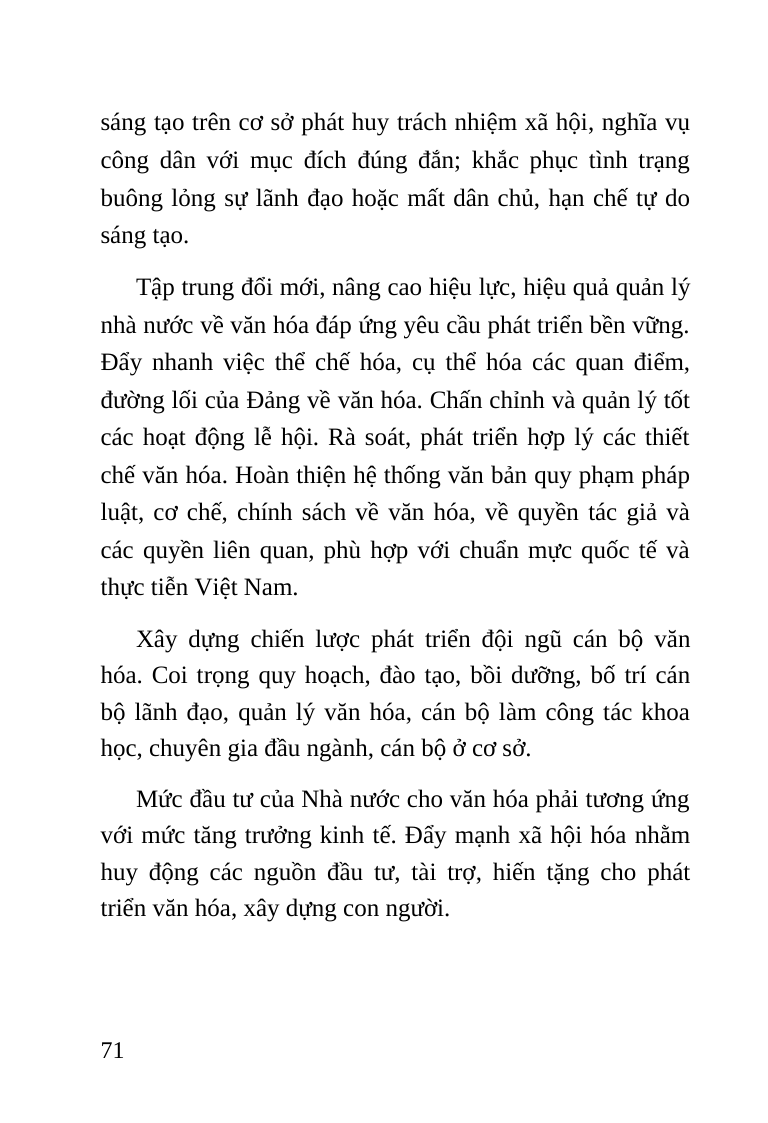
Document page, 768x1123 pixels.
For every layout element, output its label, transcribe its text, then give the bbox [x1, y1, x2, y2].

text Mức đầu tư của Nhà nước cho văn hóa phải tương ứng với mức tăng trưởng kinh tế. Đẩy mạnh xã hội hóa nhằm huy động các nguồn đầu tư, tài trợ, hiến tặng cho phát triển văn hóa, xây dựng con người. [100, 778, 691, 924]
text Tập trung đổi mới, nâng cao hiệu lực, hiệu quả quản lý nhà nước về văn hóa đáp ứng yêu cầu phát triển bền vững. Đẩy nhanh việc thể chế hóa, cụ thể hóa các quan điểm, đường lối của Đảng về văn hóa. Chấn chỉnh và quản lý tốt các hoạt động lễ hội. Rà soát, phát triển hợp lý các thiết chế văn hóa. Hoàn thiện hệ thống văn bản quy phạm pháp luật, cơ chế, chính sách về văn hóa, về quyền tác giả và các quyền liên quan, phù hợp với chuẩn mực quốc tế và thực tiễn Việt Nam. [100, 266, 691, 603]
text Xây dựng chiến lược phát triển đội ngũ cán bộ văn hóa. Coi trọng quy hoạch, đào tạo, bồi dưỡng, bố trí cán bộ lãnh đạo, quản lý văn hóa, cán bộ làm công tác khoa học, chuyên gia đầu ngành, cán bộ ở cơ sở. [100, 618, 691, 764]
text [100, 100, 691, 251]
